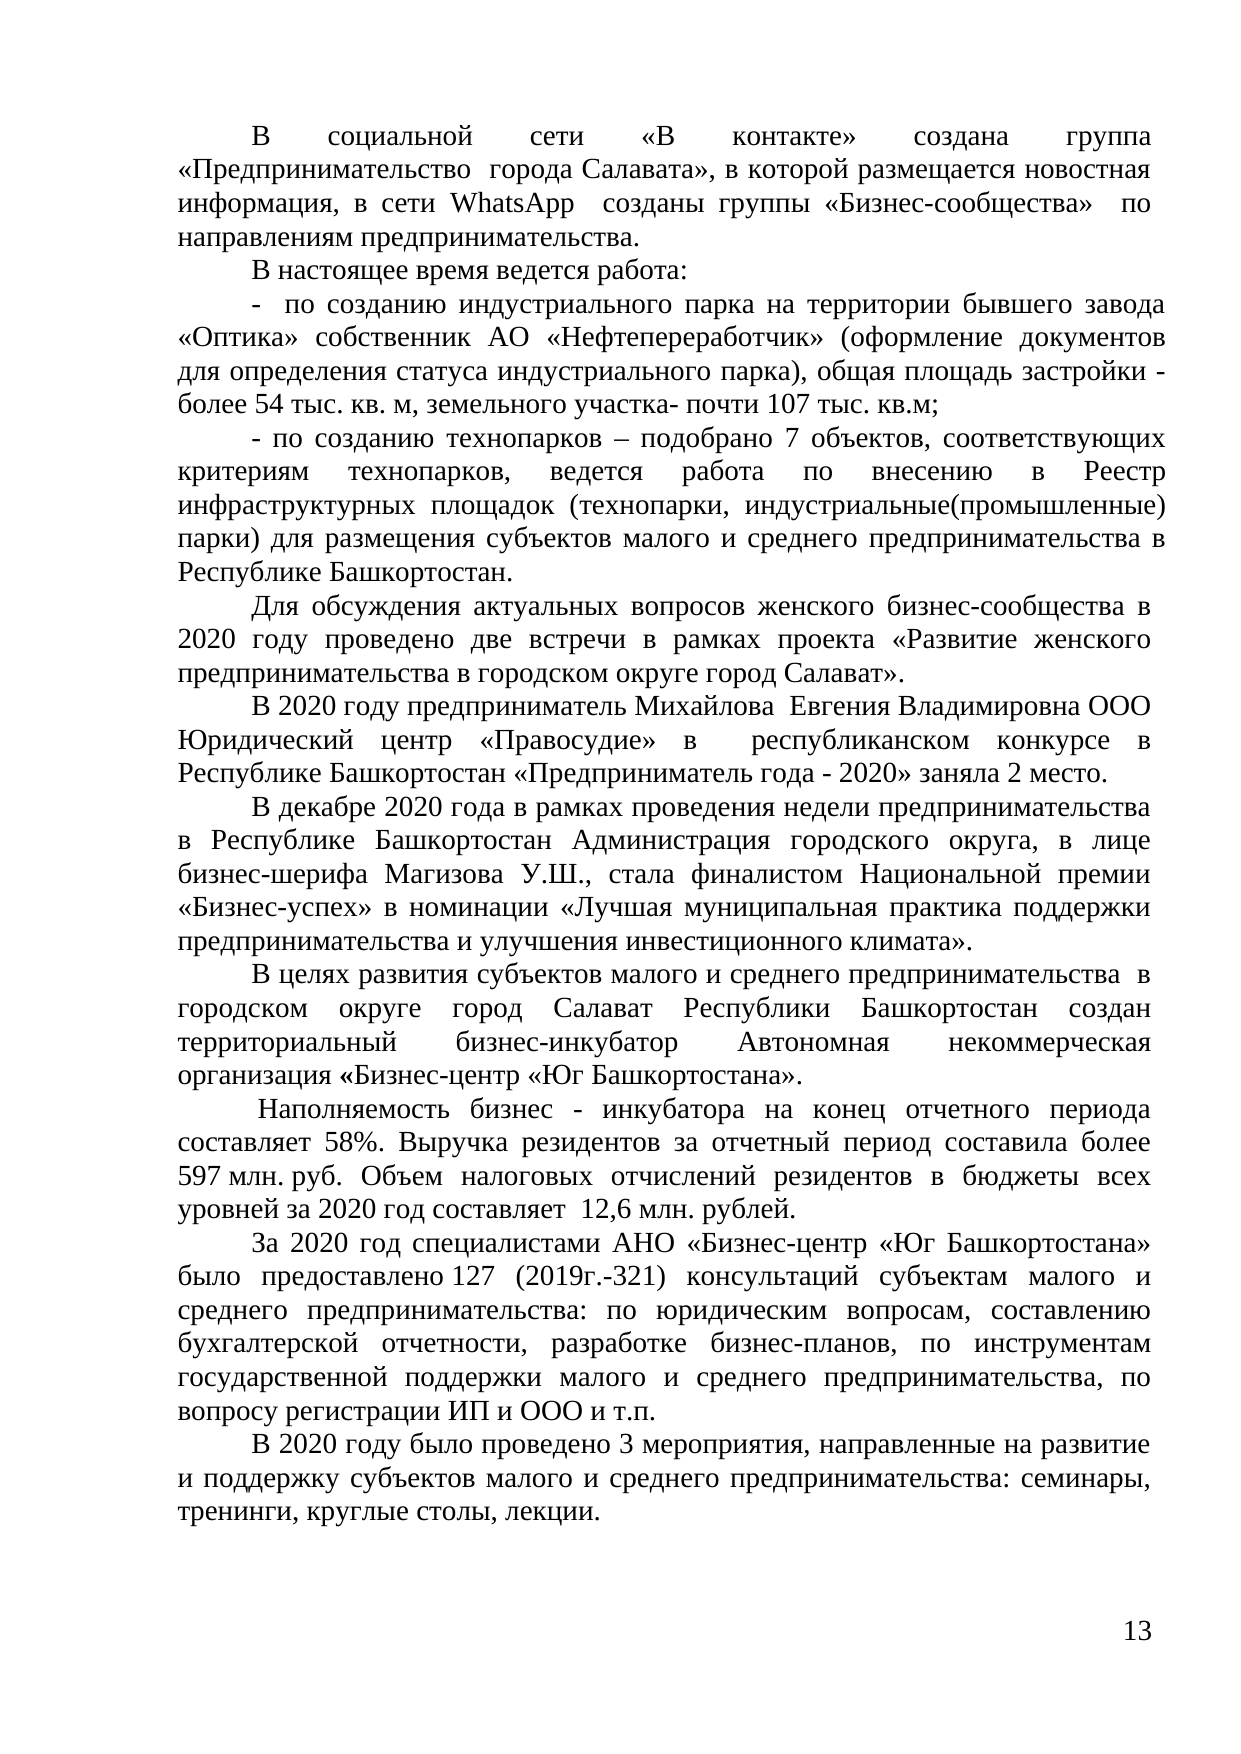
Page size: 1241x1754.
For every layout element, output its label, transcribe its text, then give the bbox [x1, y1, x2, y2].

text - по созданию индустриального парка на территории бывшего завода «Оптика» собственник АО «Нефтепереработчик» (оформление документов для определения статуса индустриального парка), общая площадь застройки - более 54 тыс. кв. м, земельного участка- почти 107 тыс. кв.м; [177, 286, 1167, 420]
text За 2020 год специалистами АНО «Бизнес-центр «Юг Башкортостана» было предоставлено 127 (2019г.-321) консультаций субъектам малого и среднего предпринимательства: по юридическим вопросам, составлению бухгалтерской отчетности, разработке бизнес-планов, по инструментам государственной поддержки малого и среднего предпринимательства, по вопросу регистрации ИП и ООО и т.п. [177, 1225, 1152, 1426]
text В социальной сети «В контакте» создана группа «Предпринимательство города Салавата», в которой размещается новостная информация, в сети WhatsApp созданы группы «Бизнес-сообщества» по направлениям предпринимательства. [177, 118, 1152, 252]
text В 2020 году было проведено 3 мероприятия, направленные на развитие и поддержку субъектов малого и среднего предпринимательства: семинары, тренинги, круглые столы, лекции. [177, 1426, 1152, 1527]
text В декабре 2020 года в рамках проведения недели предпринимательства в Республике Башкортостан Администрация городского округа, в лице бизнес-шерифа Магизова У.Ш., стала финалистом Национальной премии «Бизнес-успех» в номинации «Лучшая муниципальная практика поддержки предпринимательства и улучшения инвестиционного климата». [177, 789, 1152, 957]
text В целях развития субъектов малого и среднего предпринимательства в городском округе город Салават Республики Башкортостан создан территориальный бизнес-инкубатор Автономная некоммерческая организация «Бизнес-центр «Юг Башкортостана». [177, 957, 1152, 1091]
text Наполняемость бизнес - инкубатора на конец отчетного периода составляет 58%. Выручка резидентов за отчетный период составила более 597 млн. руб. Объем налоговых отчислений резидентов в бюджеты всех уровней за 2020 год составляет 12,6 млн. рублей. [177, 1091, 1152, 1225]
text В настоящее время ведется работа: [177, 252, 1167, 286]
text Для обсуждения актуальных вопросов женского бизнес-сообщества в 2020 году проведено две встречи в рамках проекта «Развитие женского предпринимательства в городском округе город Салават». [177, 588, 1152, 688]
text - по созданию технопарков – подобрано 7 объектов, соответствующих критериям технопарков, ведется работа по внесению в Реестр инфраструктурных площадок (технопарки, индустриальные(промышленные) парки) для размещения субъектов малого и среднего предпринимательства в Республике Башкортостан. [177, 420, 1167, 588]
text В 2020 году предприниматель Михайлова Евгения Владимировна ООО Юридический центр «Правосудие» в республиканском конкурсе в Республике Башкортостан «Предприниматель года - 2020» заняла 2 место. [177, 688, 1152, 789]
